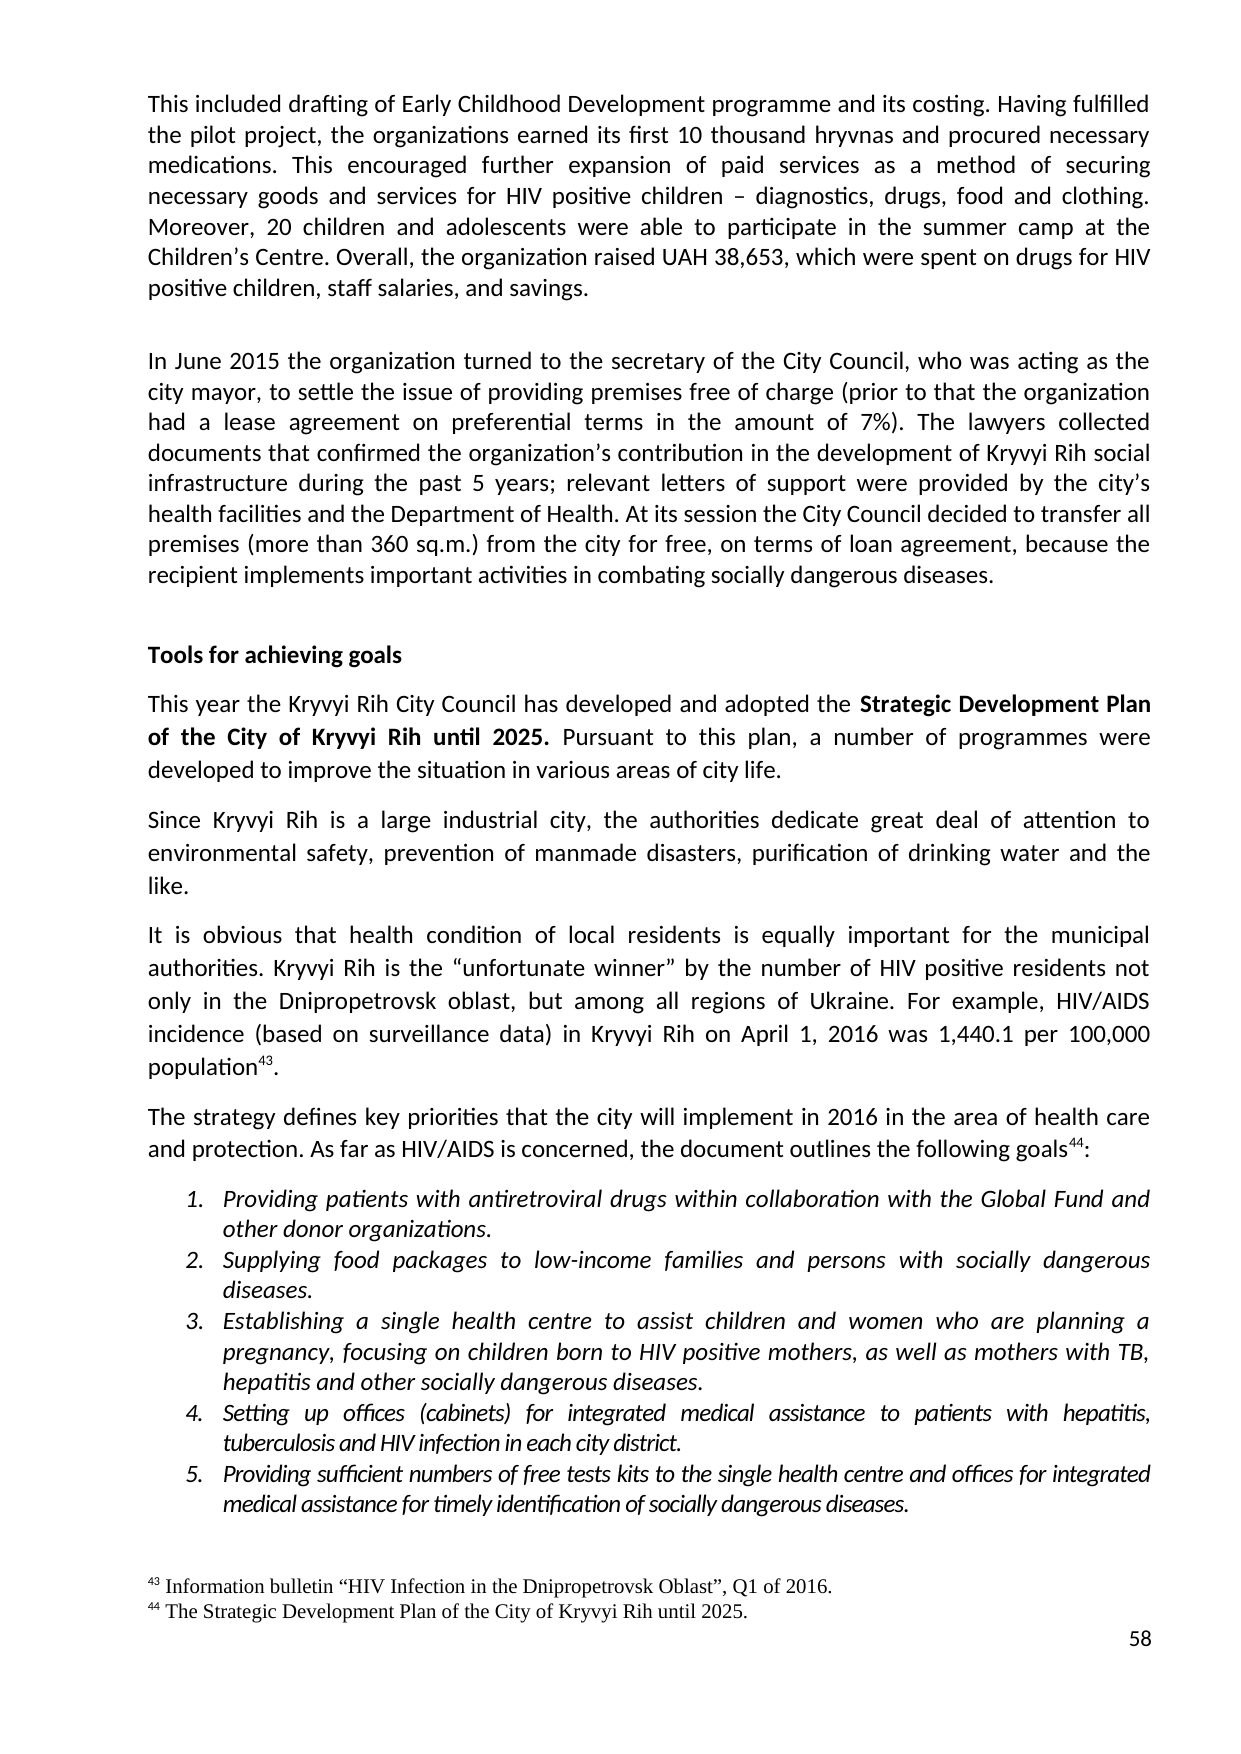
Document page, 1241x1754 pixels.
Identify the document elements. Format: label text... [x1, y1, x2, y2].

text This year the Kryvyi Rih City Council has developed and adopted the Strategic Development Plan of the City of Kryvyi Rih until 2025. Pursuant to this plan, a number of programmes were developed to improve the situation in various areas of city life. [148, 688, 1152, 785]
text This included drafting of Early Childhood Development programme and its costing. Having fulfilled the pilot project, the organizations earned its first 10 thousand hryvnas and procured necessary medications. This encouraged further expansion of paid services as a method of securing necessary goods and services for HIV positive children – diagnostics, drugs, food and clothing. Moreover, 20 children and adolescents were able to participate in the summer camp at the Children’s Centre. Overall, the organization raised UAH 38,653, which were spent on drugs for HIV positive children, staff salaries, and savings. [148, 88, 1152, 302]
text In June 2015 the organization turned to the secretary of the City Council, who was acting as the city mayor, to settle the issue of providing premises free of charge (prior to that the organization had a lease agreement on preferential terms in the amount of 7%). The lawyers collected documents that confirmed the organization’s contribution in the development of Kryvyi Rih social infrastructure during the past 5 years; relevant letters of support were provided by the city’s health facilities and the Department of Health. At its session the City Council decided to transfer all premises (more than 360 sq.m.) from the city for free, on terms of loan agreement, because the recipient implements important activities in combating socially dangerous diseases. [148, 345, 1152, 589]
list Providing sufficient numbers of free tests kits to the single health centre and offices for integrated medical assistance for timely identification of socially dangerous diseases. [185, 1458, 1152, 1519]
text Tools for achieving goals [148, 639, 1152, 669]
list Supplying food packages to low-income families and persons with socially dangerous diseases. [185, 1244, 1152, 1305]
list Establishing a single health centre to assist children and women who are planning a pregnancy, focusing on children born to HIV positive mothers, as well as mothers with TB, hepatitis and other socially dangerous diseases. [185, 1305, 1152, 1397]
text It is obvious that health condition of local residents is equally important for the municipal authorities. Kryvyi Rih is the “unfortunate winner” by the number of HIV positive residents not only in the Dnipropetrovsk oblast, but among all regions of Ukraine. For example, HIV/AIDS incidence (based on surveillance data) in Kryvyi Rih on April 1, 2016 was 1,440.1 per 100,000 population. [148, 919, 1152, 1082]
list Setting up offices (cabinets) for integrated medical assistance to patients with hepatitis, tuberculosis and HIV infection in each city district. [185, 1397, 1152, 1458]
text The strategy defines key priorities that the city will implement in 2016 in the area of health care and protection. As far as HIV/AIDS is concerned, the document outlines the following goals: [148, 1101, 1152, 1164]
list Providing patients with antiretroviral drugs within collaboration with the Global Fund and other donor organizations. [185, 1183, 1152, 1244]
text Since Kryvyi Rih is a large industrial city, the authorities dedicate great deal of attention to environmental safety, prevention of manmade disasters, purification of drinking water and the like. [148, 804, 1152, 900]
